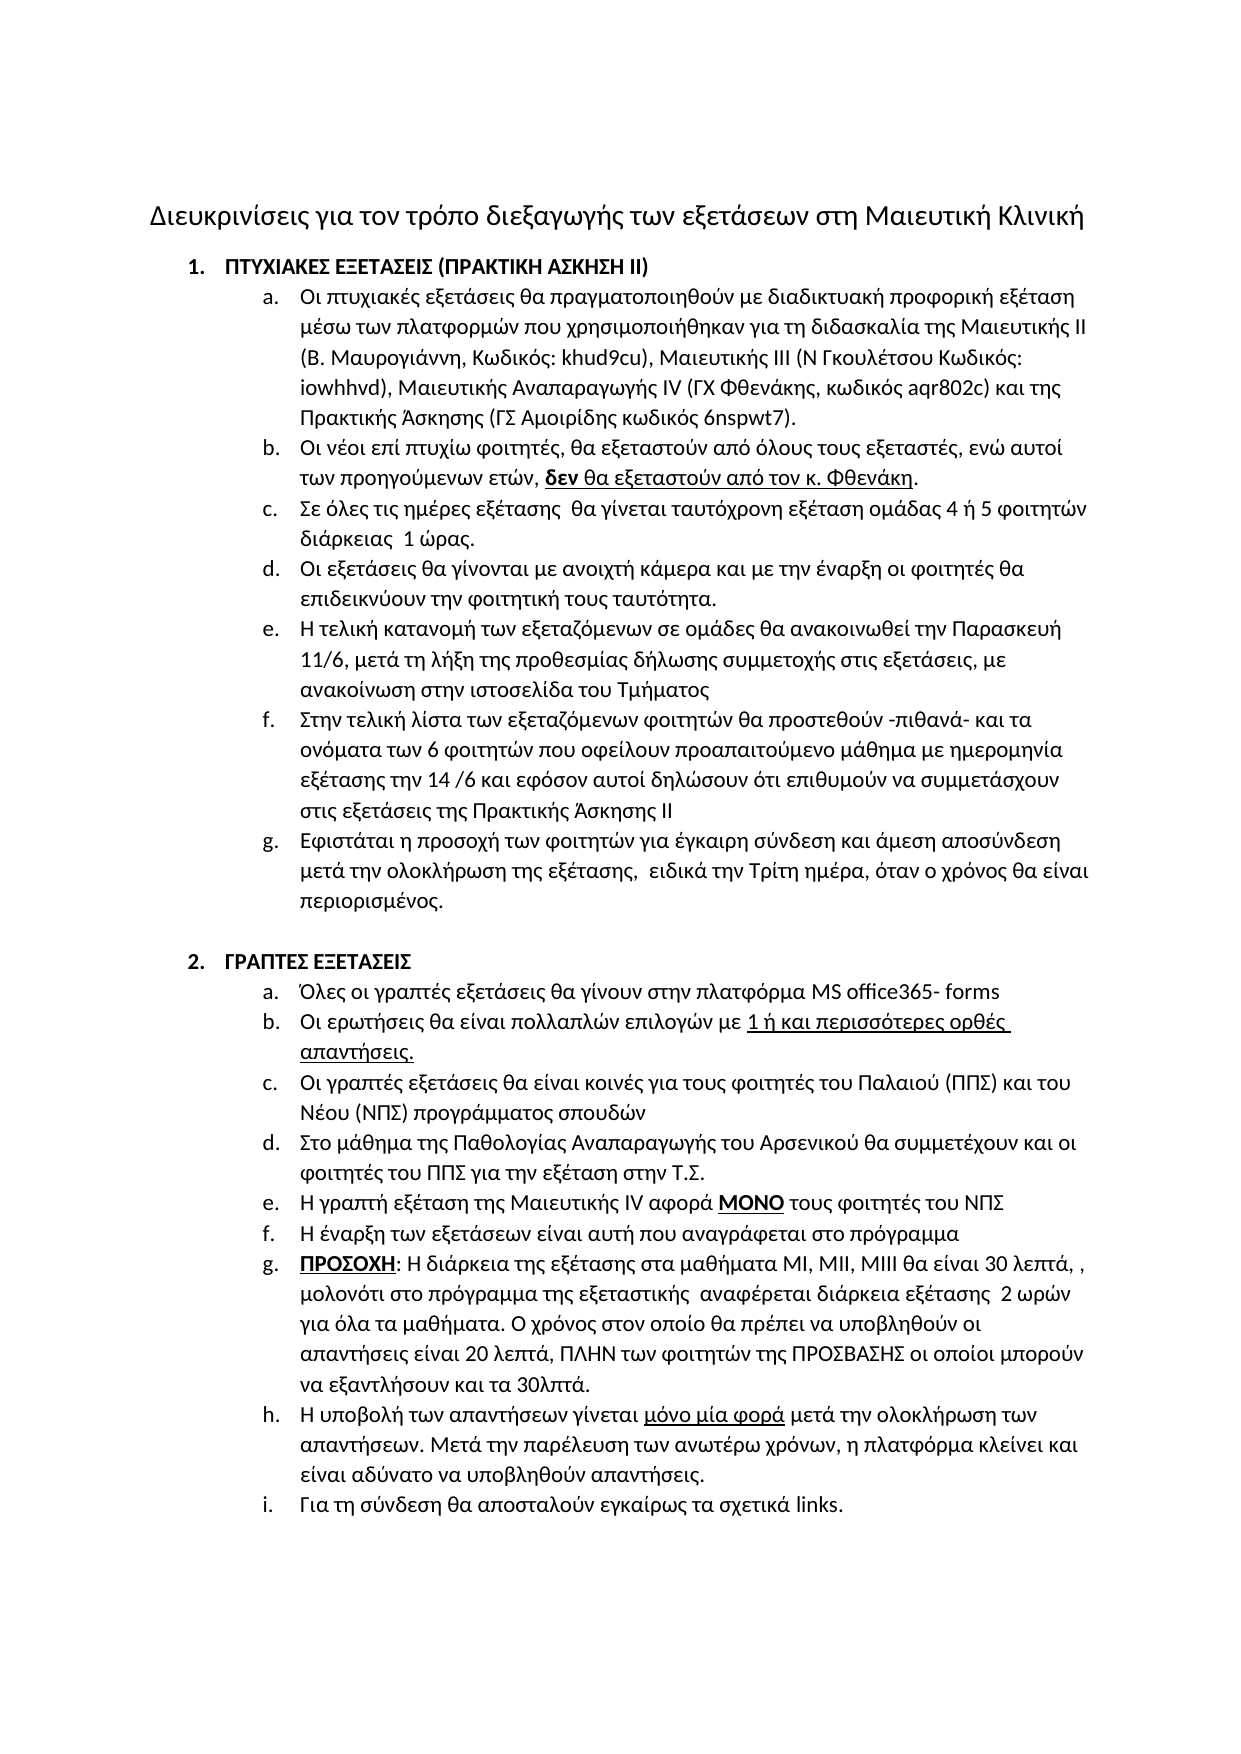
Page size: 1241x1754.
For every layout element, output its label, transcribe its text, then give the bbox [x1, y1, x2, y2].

list Στην τελική λίστα των εξεταζόμενων φοιτητών θα προστεθούν -πιθανά- και τα ονόματα των 6 φοιτητών που οφείλουν προαπαιτούμενο μάθημα με ημερομηνία εξέτασης την 14 /6 και εφόσον αυτοί δηλώσουν ότι επιθυμούν να συμμετάσχουν στις εξετάσεις της Πρακτικής Άσκησης ΙΙ [262, 705, 1090, 824]
list Η έναρξη των εξετάσεων είναι αυτή που αναγράφεται στο πρόγραμμα [262, 1219, 1090, 1247]
list Οι νέοι επί πτυχίω φοιτητές, θα εξεταστούν από όλους τους εξεταστές, ενώ αυτοί των προηγούμενων ετών, δεν θα εξεταστούν από τον κ. Φθενάκη. [262, 433, 1090, 491]
list Για τη σύνδεση θα αποσταλούν εγκαίρως τα σχετικά links. [262, 1491, 1090, 1518]
text Διευκρινίσεις για τον τρόπο διεξαγωγής των εξετάσεων στη Μαιευτική Κλινική [150, 197, 1090, 232]
list Η τελική κατανομή των εξεταζόμενων σε ομάδες θα ανακοινωθεί την Παρασκευή 11/6, μετά τη λήξη της προθεσμίας δήλωσης συμμετοχής στις εξετάσεις, με ανακοίνωση στην ιστοσελίδα του Τμήματος [262, 614, 1090, 703]
list ΠΤΥΧΙΑΚΕΣ ΕΞΕΤΑΣΕΙΣ (ΠΡΑΚΤΙΚΗ ΑΣΚΗΣΗ ΙΙ) [187, 252, 1090, 280]
list Εφιστάται η προσοχή των φοιτητών για έγκαιρη σύνδεση και άμεση αποσύνδεση μετά την ολοκλήρωση της εξέτασης, ειδικά την Τρίτη ημέρα, όταν ο χρόνος θα είναι περιορισμένος. [262, 826, 1090, 914]
list Όλες οι γραπτές εξετάσεις θα γίνουν στην πλατφόρμα MS office365- forms [262, 977, 1090, 1005]
list ΠΡΟΣΟΧΗ: Η διάρκεια της εξέτασης στα μαθήματα ΜΙ, ΜΙΙ, ΜΙΙΙ θα είναι 30 λεπτά, , μολονότι στο πρόγραμμα της εξεταστικής αναφέρεται διάρκεια εξέτασης 2 ωρών για όλα τα μαθήματα. Ο χρόνος στον οποίο θα πρέπει να υποβληθούν οι απαντήσεις είναι 20 λεπτά, ΠΛΗΝ των φοιτητών της ΠΡΟΣΒΑΣΗΣ οι οποίοι μπορούν να εξαντλήσουν και τα 30λπτά. [262, 1249, 1090, 1398]
list Οι πτυχιακές εξετάσεις θα πραγματοποιηθούν με διαδικτυακή προφορική εξέταση μέσω των πλατφορμών που χρησιμοποιήθηκαν για τη διδασκαλία της Μαιευτικής ΙΙ (Β. Μαυρογιάννη, Κωδικός: khud9cu), Μαιευτικής ΙΙΙ (Ν Γκουλέτσου Κωδικός: iowhhvd), Μαιευτικής Αναπαραγωγής IV (ΓΧ Φθενάκης, κωδικός aqr802c) και της Πρακτικής Άσκησης (ΓΣ Αμοιρίδης κωδικός 6nspwt7). [262, 282, 1090, 431]
list Η γραπτή εξέταση της Μαιευτικής IV αφορά ΜΟΝΟ τους φοιτητές του ΝΠΣ [262, 1188, 1090, 1216]
list Η υποβολή των απαντήσεων γίνεται μόνο μία φορά μετά την ολοκλήρωση των απαντήσεων. Μετά την παρέλευση των ανωτέρω χρόνων, η πλατφόρμα κλείνει και είναι αδύνατο να υποβληθούν απαντήσεις. [262, 1400, 1090, 1488]
list Οι ερωτήσεις θα είναι πολλαπλών επιλογών με 1 ή και περισσότερες ορθές απαντήσεις. [262, 1007, 1090, 1065]
list Στο μάθημα της Παθολογίας Αναπαραγωγής του Αρσενικού θα συμμετέχουν και οι φοιτητές του ΠΠΣ για την εξέταση στην Τ.Σ. [262, 1128, 1090, 1186]
list Οι γραπτές εξετάσεις θα είναι κοινές για τους φοιτητές του Παλαιού (ΠΠΣ) και του Νέου (ΝΠΣ) προγράμματος σπουδών [262, 1068, 1090, 1126]
list ΓΡΑΠΤΕΣ ΕΞΕΤΑΣΕΙΣ [187, 947, 1090, 975]
list Οι εξετάσεις θα γίνονται με ανοιχτή κάμερα και με την έναρξη οι φοιτητές θα επιδεικνύουν την φοιτητική τους ταυτότητα. [262, 554, 1090, 612]
list Σε όλες τις ημέρες εξέτασης θα γίνεται ταυτόχρονη εξέταση ομάδας 4 ή 5 φοιτητών διάρκειας 1 ώρας. [262, 494, 1090, 552]
